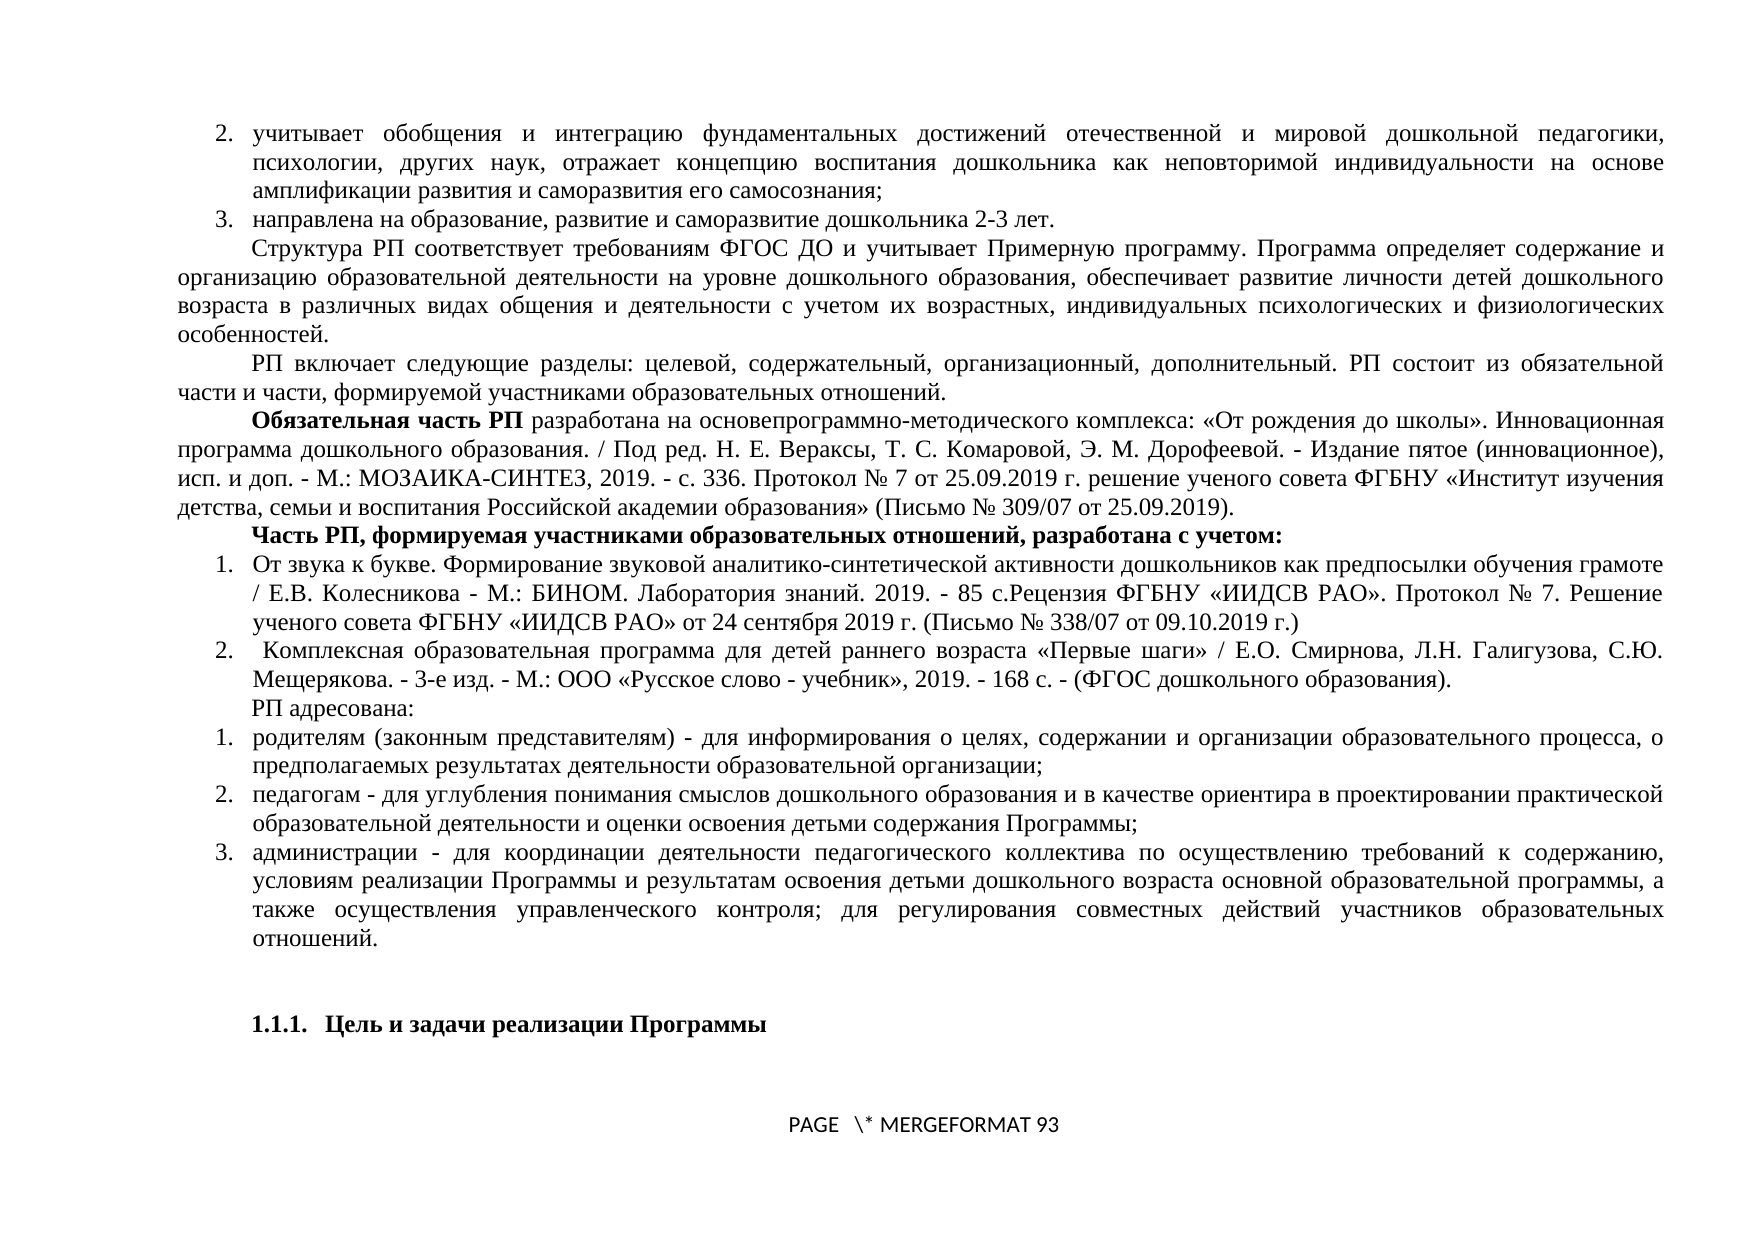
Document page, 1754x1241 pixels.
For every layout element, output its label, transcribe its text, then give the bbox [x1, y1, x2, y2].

list педагогам - для углубления понимания смыслов дошкольного образования и в качестве ориентира в проектировании практической образовательной деятельности и оценки освоения детьми содержания Программы; [215, 779, 1665, 837]
list От звука к букве. Формирование звуковой аналитико-синтетической активности дошкольников как предпосылки обучения грамоте / Е.В. Колесникова - М.: БИНОМ. Лаборатория знаний. 2019. - 85 с.Рецензия ФГБНУ «ИИДСВ РАО». Протокол № 7. Решение ученого совета ФГБНУ «ИИДСВ РАО» от 24 сентября 2019 г. (Письмо № 338/07 от 09.10.2019 г.) [215, 549, 1665, 636]
list администрации - для координации деятельности педагогического коллектива по осуществлению требований к содержанию, условиям реализации Программы и результатам освоения детьми дошкольного возраста основной образовательной программы, а также осуществления управленческого контроля; для регулирования совместных действий участников образовательных отношений. [215, 837, 1665, 952]
text РП включает следующие разделы: целевой, содержательный, организационный, дополнительный. РП состоит из обязательной части и части, формируемой участниками образовательных отношений. [177, 348, 1665, 406]
text Структура РП соответствует требованиям ФГОС ДО и учитывает Примерную программу. Программа определяет содержание и организацию образовательной деятельности на уровне дошкольного образования, обеспечивает развитие личности детей дошкольного возраста в различных видах общения и деятельности с учетом их возрастных, индивидуальных психологических и физиологических особенностей. [177, 233, 1665, 348]
list Комплексная образовательная программа для детей раннего возраста «Первые шаги» / Е.О. Смирнова, Л.Н. Галигузова, С.Ю. Мещерякова. - 3-е изд. - М.: ООО «Русское слово - учебник», 2019. - 168 с. - (ФГОС дошкольного образования). [215, 636, 1665, 693]
list направлена на образование, развитие и саморазвитие дошкольника 2-3 лет. [215, 204, 1665, 233]
list учитывает обобщения и интеграцию фундаментальных достижений отечественной и мировой дошкольной педагогики, психологии, других наук, отражает концепцию воспитания дошкольника как неповторимой индивидуальности на основе амплификации развития и саморазвития его самосознания; [215, 118, 1665, 204]
text Обязательная часть РП разработана на основепрограммно-методического комплекса: «От рождения до школы». Инновационная программа дошкольного образования. / Под ред. Н. Е. Вераксы, Т. С. Комаровой, Э. М. Дорофеевой. - Издание пятое (инновационное), исп. и доп. - М.: МОЗАИКА-СИНТЕЗ, 2019. - c. 336. Протокол № 7 от 25.09.2019 г. решение ученого совета ФГБНУ «Институт изучения детства, семьи и воспитания Российской академии образования» (Письмо № 309/07 от 25.09.2019). [177, 406, 1665, 521]
list родителям (законным представителям) - для информирования о целях, содержании и организации образовательного процесса, о предполагаемых результатах деятельности образовательной организации; [215, 722, 1665, 779]
list Цель и задачи реализации Программы [177, 1009, 1665, 1038]
text РП адресована: [177, 693, 1665, 722]
text Часть РП, формируемая участниками образовательных отношений, разработана с учетом: [177, 521, 1665, 549]
